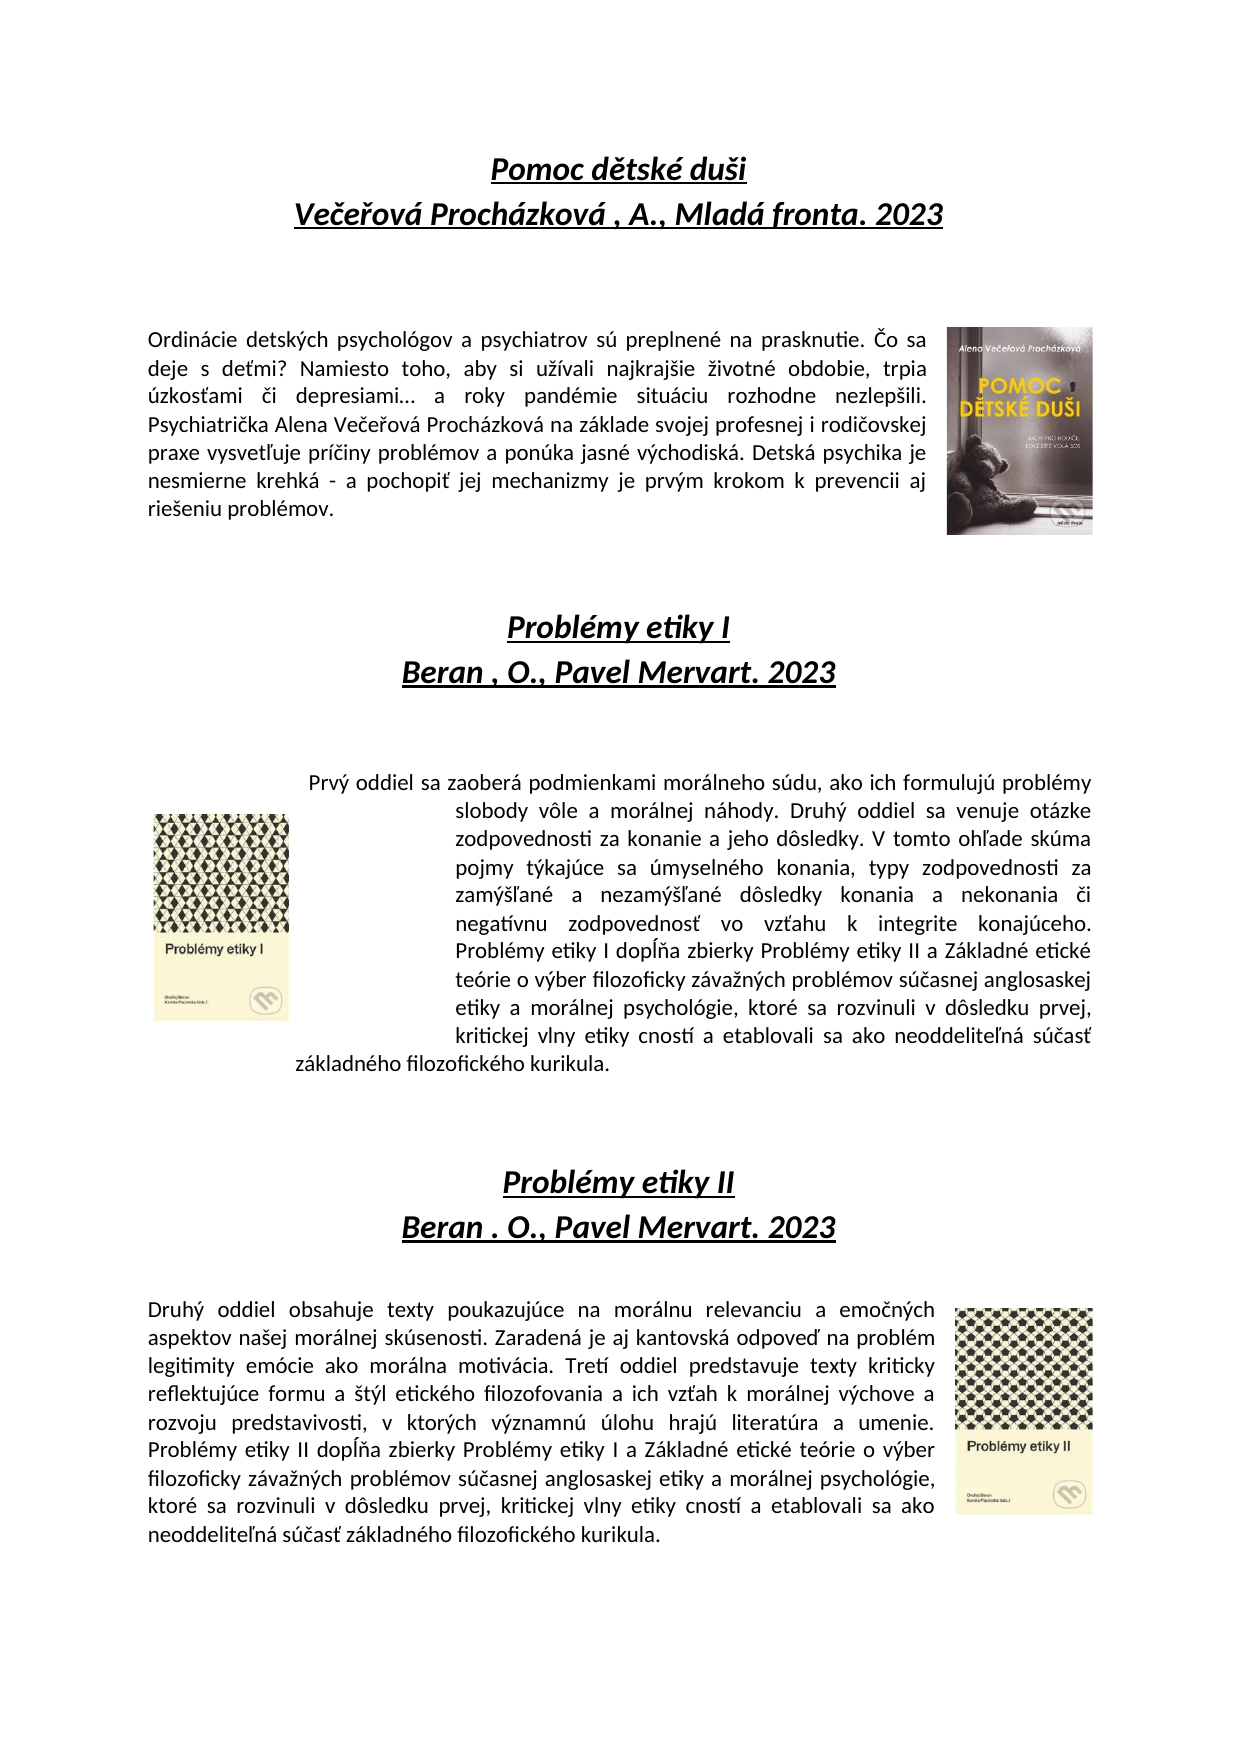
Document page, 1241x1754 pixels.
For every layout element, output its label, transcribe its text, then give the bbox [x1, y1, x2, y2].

text Druhý oddiel obsahuje texty poukazujúce na morálnu relevanciu a emočných aspektov našej morálnej skúsenosti. Zaradená je aj kantovská odpoveď na problém legitimity emócie ako morálna motivácia. Tretí oddiel predstavuje texty kriticky reflektujúce formu a štýl etického filozofovania a ich vzťah k morálnej výchove a rozvoju predstavivosti, v ktorých významnú úlohu hrajú literatúra a umenie. Problémy etiky II dopĺňa zbierky Problémy etiky I a Základné etické teórie o výber filozoficky závažných problémov súčasnej anglosaskej etiky a morálnej psychológie, ktoré sa rozvinuli v dôsledku prvej, kritickej vlny etiky cností a etablovali sa ako neoddeliteľná súčasť základného filozofického kurikula. [148, 1296, 1093, 1548]
text Beran . O., Pavel Mervart. 2023 [148, 1206, 1093, 1246]
text Problémy etiky II [148, 1161, 1093, 1202]
picture [955, 1308, 1093, 1515]
text Pomoc dětské duši [148, 148, 1093, 188]
text Ordinácie detských psychológov a psychiatrov sú preplnené na prasknutie. Čo sa deje s deťmi? Namiesto toho, aby si užívali najkrajšie životné obdobie, trpia úzkosťami či depresiami… a roky pandémie situáciu rozhodne nezlepšili. Psychiatrička Alena Večeřová Procházková na základe svojej profesnej i rodičovskej praxe vysvetľuje príčiny problémov a ponúka jasné východiská. Detská psychika je nesmierne krehká - a pochopiť jej mechanizmy je prvým krokom k prevencii aj riešeniu problémov. [148, 326, 1093, 522]
picture [153, 814, 289, 1021]
picture [946, 327, 1093, 535]
text Prvý oddiel sa zaoberá podmienkami morálneho súdu, ako ich formulujú problémy slobody vôle a morálnej náhody. Druhý oddiel sa venuje otázke zodpovednosti za konanie a jeho dôsledky. V tomto ohľade skúma pojmy týkajúce sa úmyselného konania, typy zodpovednosti za zamýšľané a nezamýšľané dôsledky konania a nekonania či negatívnu zodpovednosť vo vzťahu k integrite konajúceho. Problémy etiky I dopĺňa zbierky Problémy etiky II a Základné etické teórie o výber filozoficky závažných problémov súčasnej anglosaskej etiky a morálnej psychológie, ktoré sa rozvinuli v dôsledku prvej, kritickej vlny etiky cností a etablovali sa ako neoddeliteľná súčasť základného filozofického kurikula. [295, 768, 1093, 1077]
text Problémy etiky I [148, 606, 1093, 647]
text Večeřová Procházková , A., Mladá fronta. 2023 [148, 192, 1093, 233]
text Beran , O., Pavel Mervart. 2023 [148, 651, 1093, 691]
